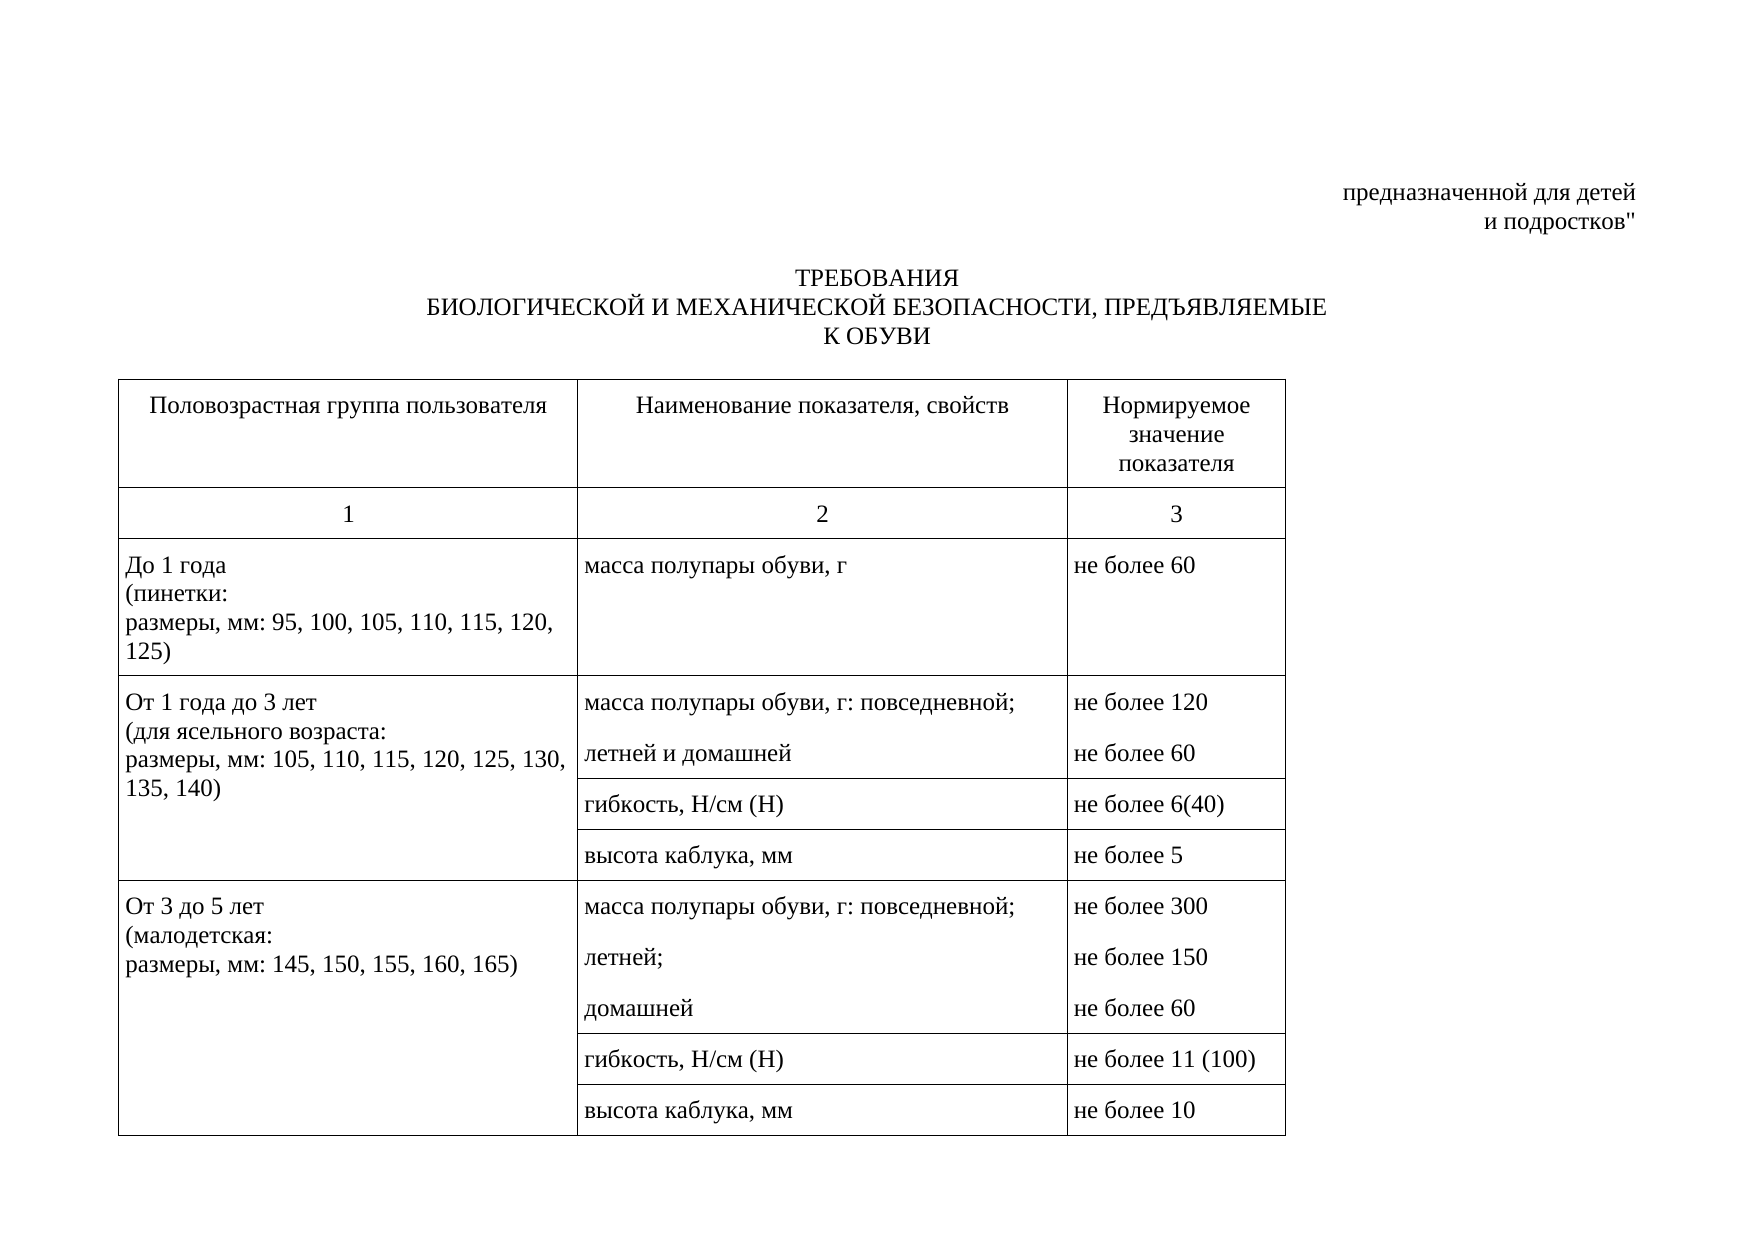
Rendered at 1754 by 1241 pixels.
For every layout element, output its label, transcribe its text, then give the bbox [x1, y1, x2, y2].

table_cell не более 11 (100) [1068, 1034, 1285, 1084]
table_cell не более 150 [1068, 931, 1285, 982]
table_cell 1 [119, 488, 577, 538]
table_cell До 1 года (пинетки: размеры, мм: 95, 100, 105, 110, 115, 120, 125) [119, 539, 577, 675]
table_cell 2 [578, 488, 1067, 538]
text и подростков" [118, 206, 1636, 235]
table_header Наименование показателя, свойств [578, 380, 1067, 487]
text предназначенной для детей [118, 177, 1636, 206]
table_cell масса полупары обуви, г: повседневной; [578, 881, 1067, 931]
text К ОБУВИ [118, 321, 1636, 350]
table_cell 3 [1068, 488, 1285, 538]
table_cell не более 5 [1068, 830, 1285, 879]
table_cell не более 60 [1068, 539, 1285, 675]
table_cell масса полупары обуви, г [578, 539, 1067, 675]
table_cell не более 6(40) [1068, 779, 1285, 828]
table_cell гибкость, Н/см (Н) [578, 779, 1067, 828]
table_cell домашней [578, 982, 1067, 1033]
table_header Нормируемое значение показателя [1068, 380, 1285, 487]
text БИОЛОГИЧЕСКОЙ И МЕХАНИЧЕСКОЙ БЕЗОПАСНОСТИ, ПРЕДЪЯВЛЯЕМЫЕ [118, 292, 1636, 321]
table_cell высота каблука, мм [578, 1085, 1067, 1135]
table_cell летней; [578, 931, 1067, 982]
table_cell не более 300 [1068, 881, 1285, 931]
table_header Половозрастная группа пользователя [119, 380, 577, 487]
table_cell летней и домашней [578, 726, 1067, 777]
table_cell высота каблука, мм [578, 830, 1067, 879]
table_cell гибкость, Н/см (Н) [578, 1034, 1067, 1084]
table_cell От 3 до 5 лет (малодетская: размеры, мм: 145, 150, 155, 160, 165) [119, 881, 577, 1135]
table_cell масса полупары обуви, г: повседневной; [578, 676, 1067, 726]
text ТРЕБОВАНИЯ [118, 263, 1636, 292]
table_cell не более 10 [1068, 1085, 1285, 1135]
table_cell не более 60 [1068, 982, 1285, 1033]
table_cell От 1 года до 3 лет (для ясельного возраста: размеры, мм: 105, 110, 115, 120, 125, 130, 135, 140) [119, 676, 577, 879]
table_cell не более 60 [1068, 726, 1285, 777]
table_cell не более 120 [1068, 676, 1285, 726]
